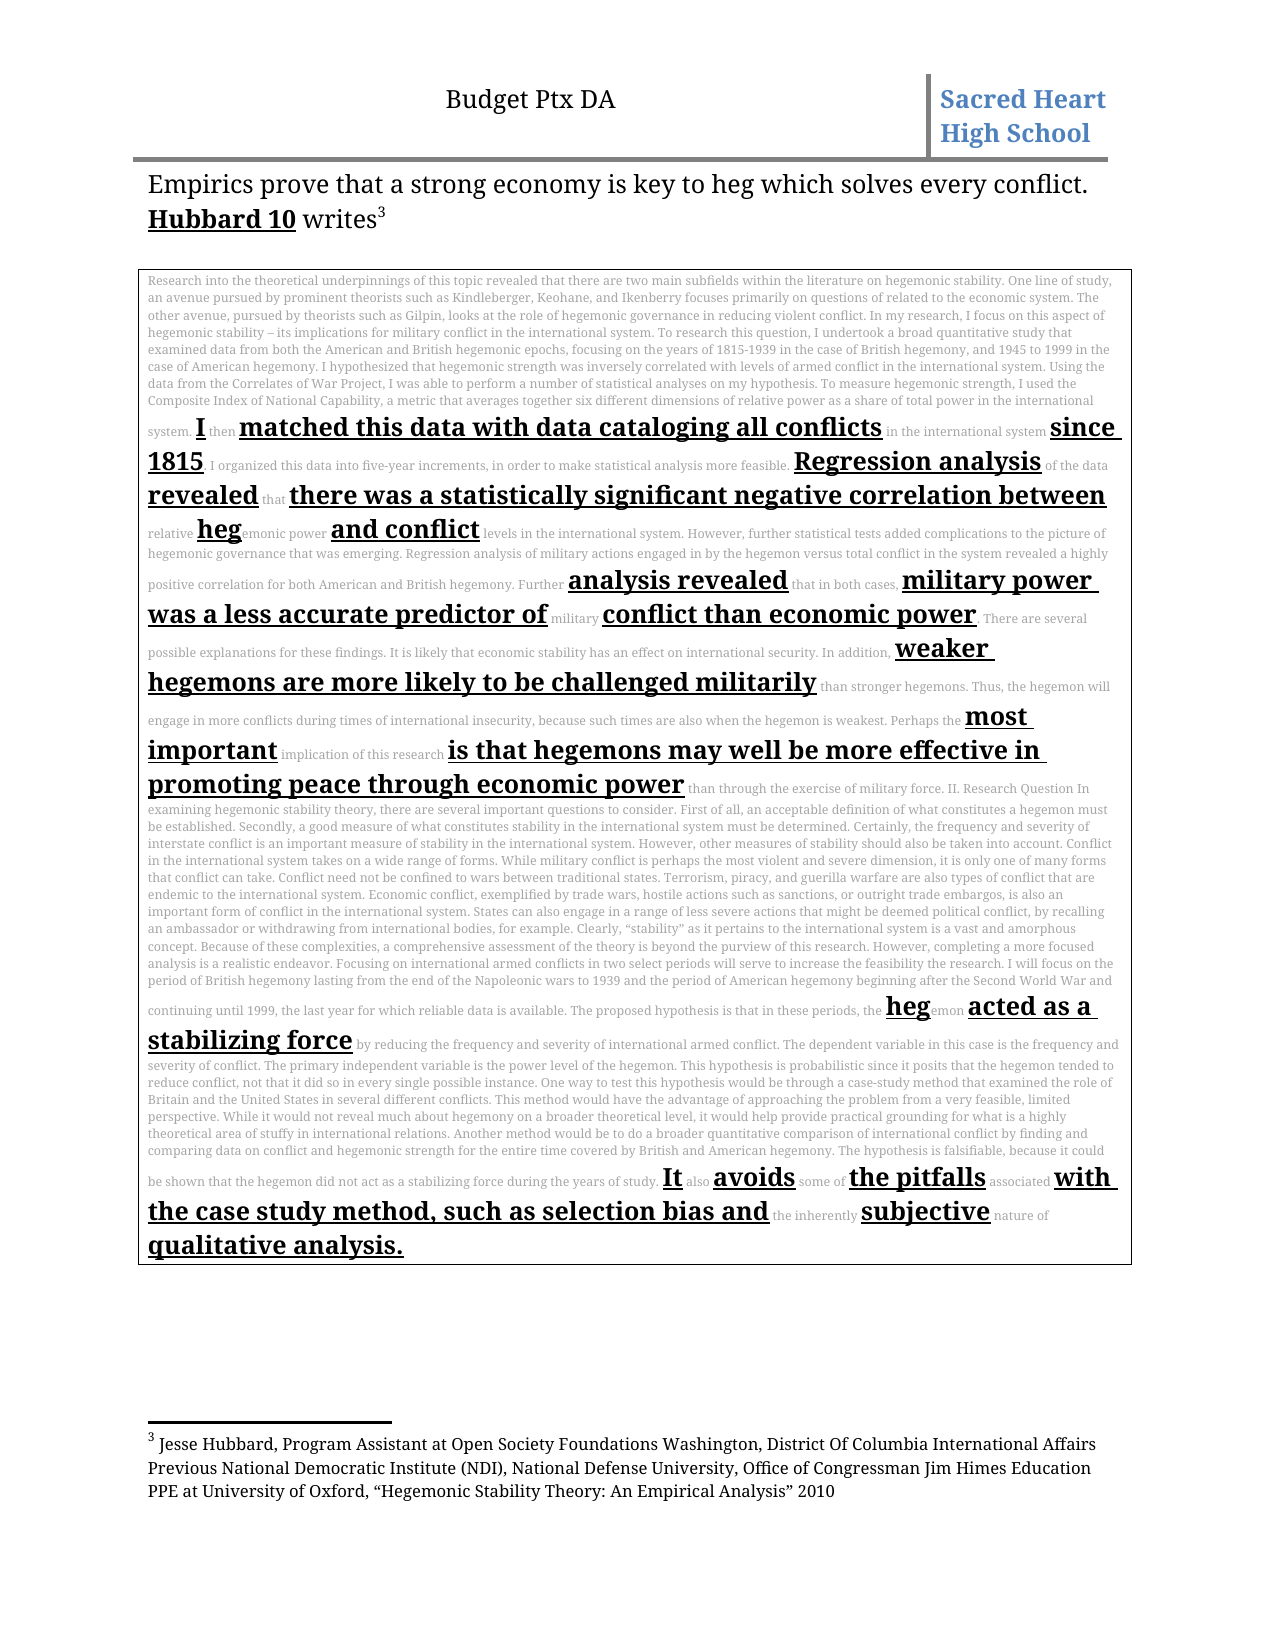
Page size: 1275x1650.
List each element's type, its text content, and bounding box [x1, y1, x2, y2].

text Empirics prove that a strong economy is key to heg which solves every conflict. [148, 167, 1122, 201]
text Hubbard 10 writes [148, 201, 1122, 235]
text Research into the theoretical underpinnings of this topic revealed that there are two main subfields within the literature on hegemonic stability. One line of study, an avenue pursued by prominent theorists such as Kindleberger, Keohane, and Ikenberry focuses primarily on questions of related to the economic system. The other avenue, pursued by theorists such as Gilpin, looks at the role of hegemonic governance in reducing violent conflict. In my research, I focus on this aspect of hegemonic stability – its implications for military conflict in the international system. To research this question, I undertook a broad quantitative study that examined data from both the American and British hegemonic epochs, focusing on the years of 1815-1939 in the case of British hegemony, and 1945 to 1999 in the case of American hegemony. I hypothesized that hegemonic strength was inversely correlated with levels of armed conflict in the international system. Using the data from the Correlates of War Project, I was able to perform a number of statistical analyses on my hypothesis. To measure hegemonic strength, I used the Composite Index of National Capability, a metric that averages together six different dimensions of relative power as a share of total power in the international system. I then matched this data with data cataloging all conflicts in the international system since 1815. I organized this data into five-year increments, in order to make statistical analysis more feasible. Regression analysis of the data revealed that there was a statistically significant negative correlation between relative hegemonic power and conflict levels in the international system. However, further statistical tests added complications to the picture of hegemonic governance that was emerging. Regression analysis of military actions engaged in by the hegemon versus total conflict in the system revealed a highly positive correlation for both American and British hegemony. Further analysis revealed that in both cases, military power was a less accurate predictor of military conflict than economic power. There are several possible explanations for these findings. It is likely that economic stability has an effect on international security. In addition, weaker hegemons are more likely to be challenged militarily than stronger hegemons. Thus, the hegemon will engage in more conflicts during times of international insecurity, because such times are also when the hegemon is weakest. Perhaps the most important implication of this research is that hegemons may well be more effective in promoting peace through economic power than through the exercise of military force. II. Research Question In examining hegemonic stability theory, there are several important questions to consider. First of all, an acceptable definition of what constitutes a hegemon must be established. Secondly, a good measure of what constitutes stability in the international system must be determined. Certainly, the frequency and severity of interstate conflict is an important measure of stability in the international system. However, other measures of stability should also be taken into account. Conflict in the international system takes on a wide range of forms. While military conflict is perhaps the most violent and severe dimension, it is only one of many forms that conflict can take. Conflict need not be confined to wars between traditional states. Terrorism, piracy, and guerilla warfare are also types of conflict that are endemic to the international system. Economic conflict, exemplified by trade wars, hostile actions such as sanctions, or outright trade embargos, is also an important form of conflict in the international system. States can also engage in a range of less severe actions that might be deemed political conflict, by recalling an ambassador or withdrawing from international bodies, for example. Clearly, “stability” as it pertains to the international system is a vast and amorphous concept. Because of these complexities, a comprehensive assessment of the theory is beyond the purview of this research. However, completing a more focused analysis is a realistic endeavor. Focusing on international armed conflicts in two select periods will serve to increase the feasibility the research. I will focus on the period of British hegemony lasting from the end of the Napoleonic wars to 1939 and the period of American hegemony beginning after the Second World War and continuing until 1999, the last year for which reliable data is available. The proposed hypothesis is that in these periods, the hegemon acted as a stabilizing force by reducing the frequency and severity of international armed conflict. The dependent variable in this case is the frequency and severity of conflict. The primary independent variable is the power level of the hegemon. This hypothesis is probabilistic since it posits that the hegemon tended to reduce conflict, not that it did so in every single possible instance. One way to test this hypothesis would be through a case-study method that examined the role of Britain and the United States in several different conflicts. This method would have the advantage of approaching the problem from a very feasible, limited perspective. While it would not reveal much about hegemony on a broader theoretical level, it would help provide practical grounding for what is a highly theoretical area of stuffy in international relations. Another method would be to do a broader quantitative comparison of international conflict by finding and comparing data on conflict and hegemonic strength for the entire time covered by British and American hegemony. The hypothesis is falsifiable, because it could be shown that the hegemon did not act as a stabilizing force during the years of study. It also avoids some of the pitfalls associated with the case study method, such as selection bias and the inherently subjective nature of qualitative analysis. [139, 270, 1131, 1264]
